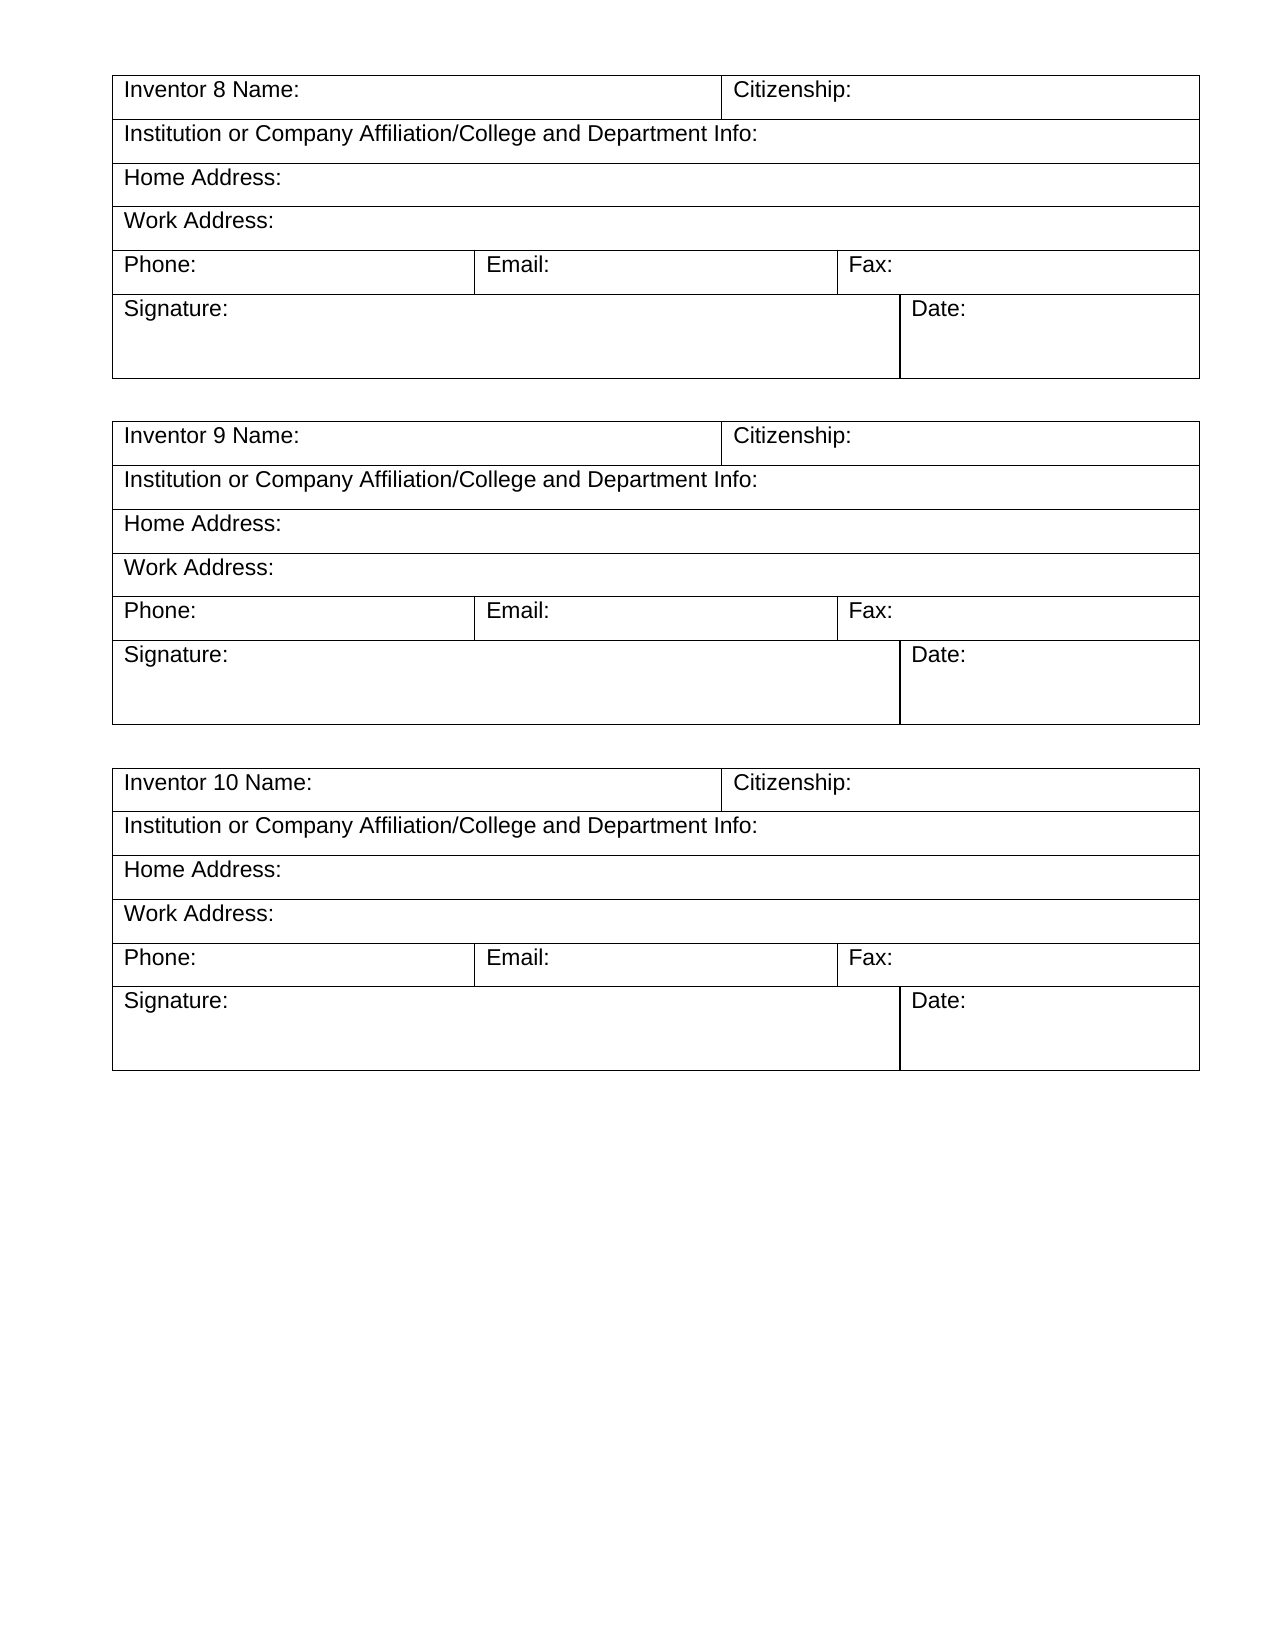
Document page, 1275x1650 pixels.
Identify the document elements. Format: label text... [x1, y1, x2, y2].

table_cell Phone: [113, 597, 474, 640]
table_cell Home Address: [113, 164, 1199, 206]
table_cell Fax: [838, 944, 1199, 986]
table_cell Date: [901, 295, 1199, 377]
table_cell Work Address: [113, 900, 1199, 942]
table_header Inventor 8 Name: [113, 76, 721, 119]
table_cell Work Address: [113, 554, 1199, 596]
table_header Citizenship: [722, 76, 1199, 119]
table_cell Institution or Company Affiliation/College and Department Info: [113, 812, 1199, 855]
table_header Inventor 10 Name: [113, 769, 721, 811]
table_cell Signature: [113, 295, 899, 377]
table_cell Fax: [838, 597, 1199, 640]
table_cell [113, 120, 1199, 162]
table_cell Signature: [113, 641, 899, 724]
table_cell Email: [475, 944, 837, 986]
table_cell Signature: [113, 987, 899, 1070]
table_cell Work Address: [113, 207, 1199, 250]
table_cell Email: [475, 597, 837, 640]
table_header Inventor 9 Name: [113, 422, 721, 465]
table_header Citizenship: [722, 422, 1199, 465]
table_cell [113, 466, 1199, 509]
table_header Citizenship: [722, 769, 1199, 811]
table_cell Fax: [838, 251, 1199, 294]
table_cell Date: [901, 641, 1199, 724]
table_cell Phone: [113, 944, 474, 986]
table_cell Home Address: [113, 510, 1199, 552]
table_cell Home Address: [113, 856, 1199, 899]
table_cell Date: [901, 987, 1199, 1070]
table_cell Email: [475, 251, 837, 294]
table_cell Phone: [113, 251, 474, 294]
